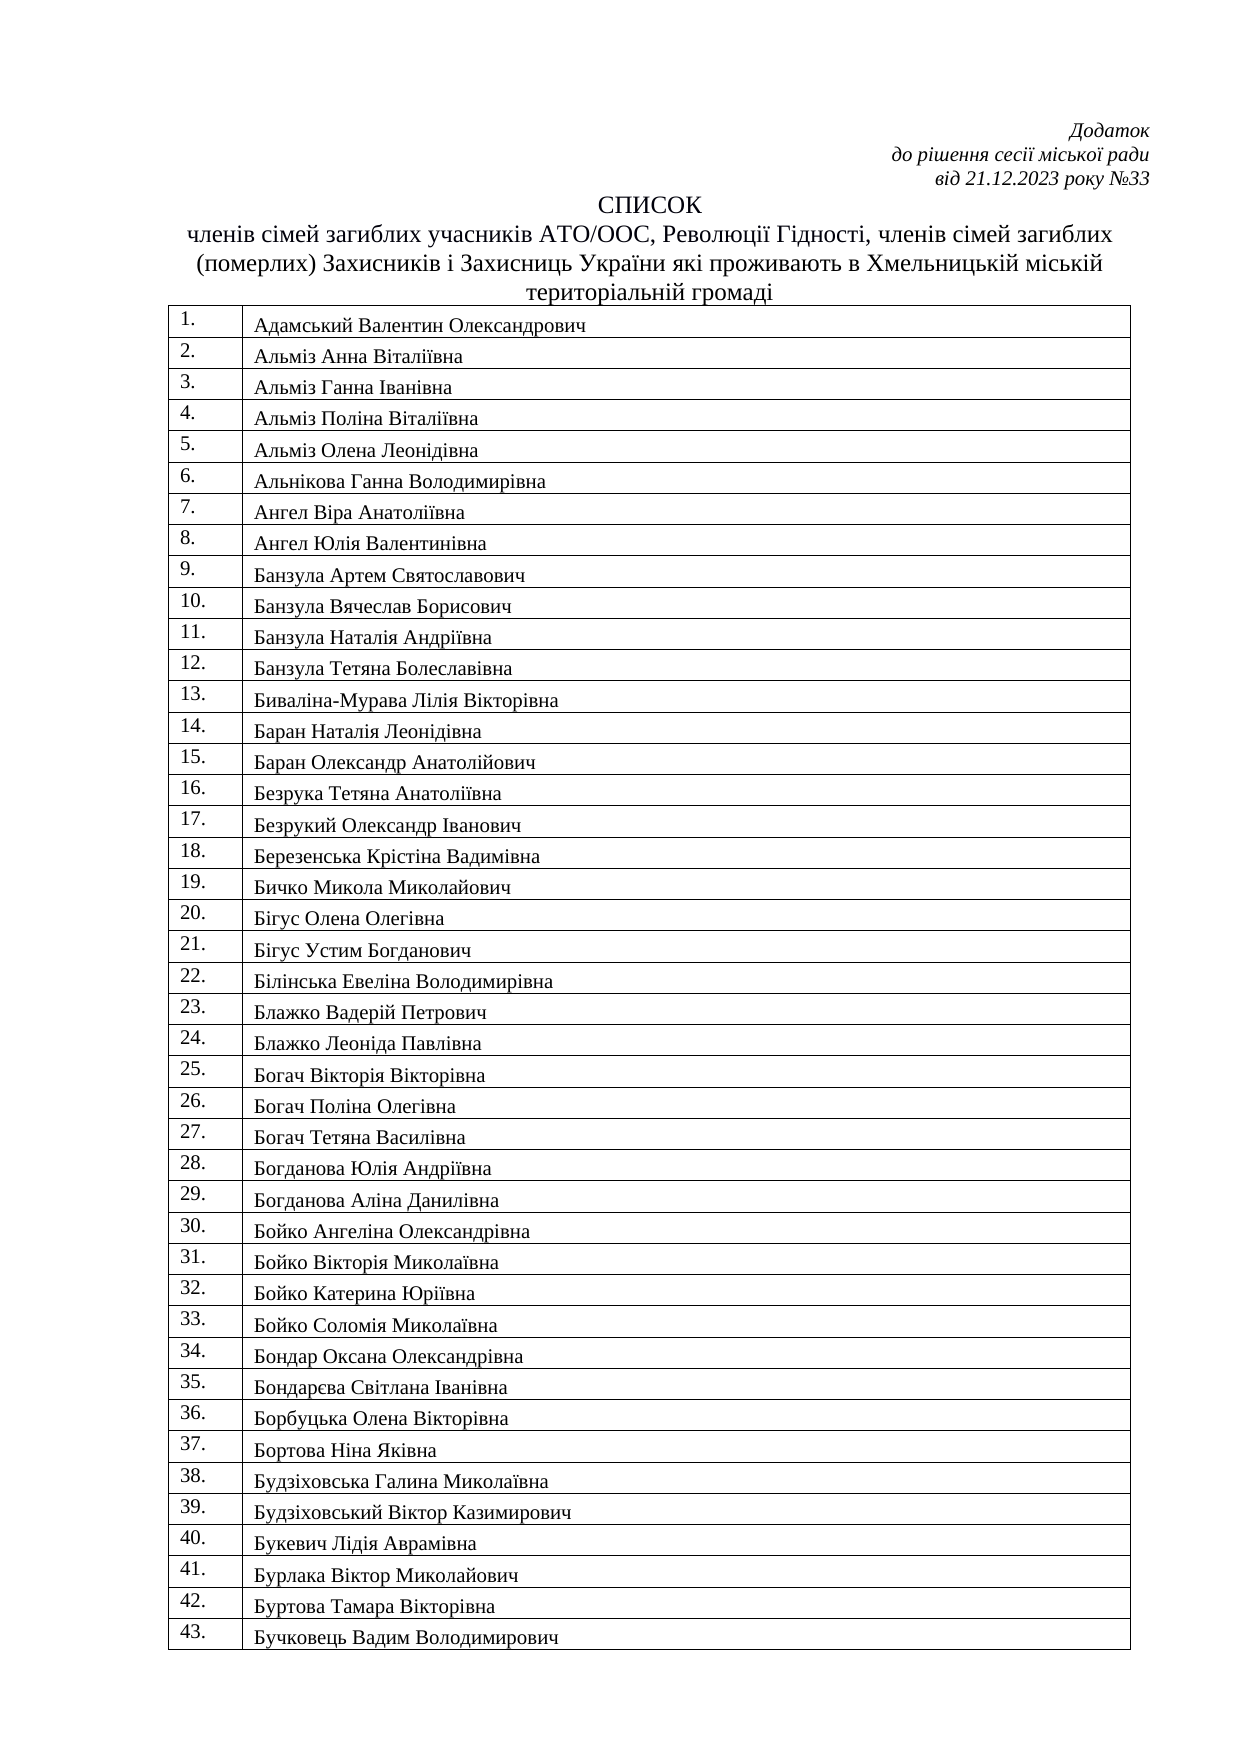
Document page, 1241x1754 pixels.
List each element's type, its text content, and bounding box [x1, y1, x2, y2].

table_cell Биваліна-Мурава Лілія Вікторівна [243, 681, 1130, 712]
table_cell Ангел Юлія Валентинівна [243, 525, 1130, 555]
table_cell Бичко Микола Миколайович [243, 869, 1130, 899]
table_cell Баран Олександр Анатолійович [243, 744, 1130, 774]
table_cell Богданова Юлія Андріївна [243, 1150, 1130, 1180]
table_cell 8. [169, 525, 242, 555]
table_cell 14. [169, 713, 242, 743]
table_cell 43. [169, 1619, 242, 1649]
table_cell Альміз Ганна Іванівна [243, 369, 1130, 399]
table_cell Альміз Анна Віталіївна [243, 338, 1130, 368]
table_cell 9. [169, 556, 242, 587]
table_cell 39. [169, 1494, 242, 1524]
table_cell 25. [169, 1056, 242, 1087]
table_cell Бігус Устим Богданович [243, 931, 1130, 962]
table_cell Бойко Вікторія Миколаївна [243, 1244, 1130, 1274]
table_cell 42. [169, 1588, 242, 1618]
table_cell Богач Поліна Олегівна [243, 1088, 1130, 1118]
text членів сімей загиблих учасників АТО/ООС, Революції Гідності, членів сімей загиблих (померлих) Захисників і Захисниць України які проживають в Хмельницькій міській територіальній громаді [148, 219, 1152, 305]
table_cell 26. [169, 1088, 242, 1118]
table_cell Безрука Тетяна Анатоліївна [243, 775, 1130, 805]
table_cell 41. [169, 1556, 242, 1587]
text до рішення сесії міської ради [620, 142, 1152, 166]
table_cell 31. [169, 1244, 242, 1274]
table_cell Березенська Крістіна Вадимівна [243, 838, 1130, 868]
table_cell 18. [169, 838, 242, 868]
table_cell 28. [169, 1150, 242, 1180]
table_cell 4. [169, 400, 242, 430]
table_cell 19. [169, 869, 242, 899]
table_cell Бондар Оксана Олександрівна [243, 1338, 1130, 1368]
table_cell Бігус Олена Олегівна [243, 900, 1130, 930]
table_cell Будзіховський Віктор Казимирович [243, 1494, 1130, 1524]
table_cell Бойко Соломія Миколаївна [243, 1306, 1130, 1337]
table_cell 27. [169, 1119, 242, 1149]
table_cell 22. [169, 963, 242, 993]
table_cell Бондарєва Світлана Іванівна [243, 1369, 1130, 1399]
table_cell 23. [169, 994, 242, 1024]
table_cell Бортова Ніна Яківна [243, 1431, 1130, 1462]
table_header 1. [169, 306, 242, 337]
table_cell Бойко Ангеліна Олександрівна [243, 1213, 1130, 1243]
table_cell 17. [169, 806, 242, 837]
table_cell 13. [169, 681, 242, 712]
table_cell 6. [169, 463, 242, 493]
table_cell Будзіховська Галина Миколаївна [243, 1463, 1130, 1493]
table_cell Букевич Лідія Аврамівна [243, 1525, 1130, 1555]
table_cell 32. [169, 1275, 242, 1305]
table_cell Буртова Тамара Вікторівна [243, 1588, 1130, 1618]
table_cell 5. [169, 431, 242, 462]
table_cell Богданова Аліна Данилівна [243, 1181, 1130, 1212]
table_cell 36. [169, 1400, 242, 1430]
text від 21.12.2023 року №33 [620, 166, 1152, 190]
table_cell 16. [169, 775, 242, 805]
table_cell 21. [169, 931, 242, 962]
table_cell 38. [169, 1463, 242, 1493]
table_cell Ангел Віра Анатоліївна [243, 494, 1130, 524]
table_cell Борбуцька Олена Вікторівна [243, 1400, 1130, 1430]
table_cell Банзула Наталія Андріївна [243, 619, 1130, 649]
text Додаток [620, 118, 1152, 142]
table_cell Бурлака Віктор Миколайович [243, 1556, 1130, 1587]
table_cell Блажко Вадерій Петрович [243, 994, 1130, 1024]
table_cell Богач Тетяна Василівна [243, 1119, 1130, 1149]
table_cell Банзула Артем Святославович [243, 556, 1130, 587]
table_cell 34. [169, 1338, 242, 1368]
table_cell Банзула Тетяна Болеславівна [243, 650, 1130, 680]
table_cell 15. [169, 744, 242, 774]
table_cell 3. [169, 369, 242, 399]
table_cell 30. [169, 1213, 242, 1243]
table_cell Білінська Евеліна Володимирівна [243, 963, 1130, 993]
table_cell 10. [169, 588, 242, 618]
table_cell Блажко Леоніда Павлівна [243, 1025, 1130, 1055]
table_cell 33. [169, 1306, 242, 1337]
table_cell Богач Вікторія Вікторівна [243, 1056, 1130, 1087]
table_cell Баран Наталія Леонідівна [243, 713, 1130, 743]
text СПИСОК [148, 190, 1152, 219]
table_cell Бучковець Вадим Володимирович [243, 1619, 1130, 1649]
table_cell 7. [169, 494, 242, 524]
table_cell 37. [169, 1431, 242, 1462]
table_cell 35. [169, 1369, 242, 1399]
table_cell Безрукий Олександр Іванович [243, 806, 1130, 837]
table_cell Альміз Олена Леонідівна [243, 431, 1130, 462]
table_cell 11. [169, 619, 242, 649]
table_cell Бойко Катерина Юріївна [243, 1275, 1130, 1305]
table_header Адамський Валентин Олександрович [243, 306, 1130, 337]
table_cell 40. [169, 1525, 242, 1555]
table_cell 2. [169, 338, 242, 368]
table_cell Альміз Поліна Віталіївна [243, 400, 1130, 430]
table_cell 29. [169, 1181, 242, 1212]
table_cell 20. [169, 900, 242, 930]
table_cell Альнікова Ганна Володимирівна [243, 463, 1130, 493]
table_cell Банзула Вячеслав Борисович [243, 588, 1130, 618]
table_cell 12. [169, 650, 242, 680]
table_cell 24. [169, 1025, 242, 1055]
